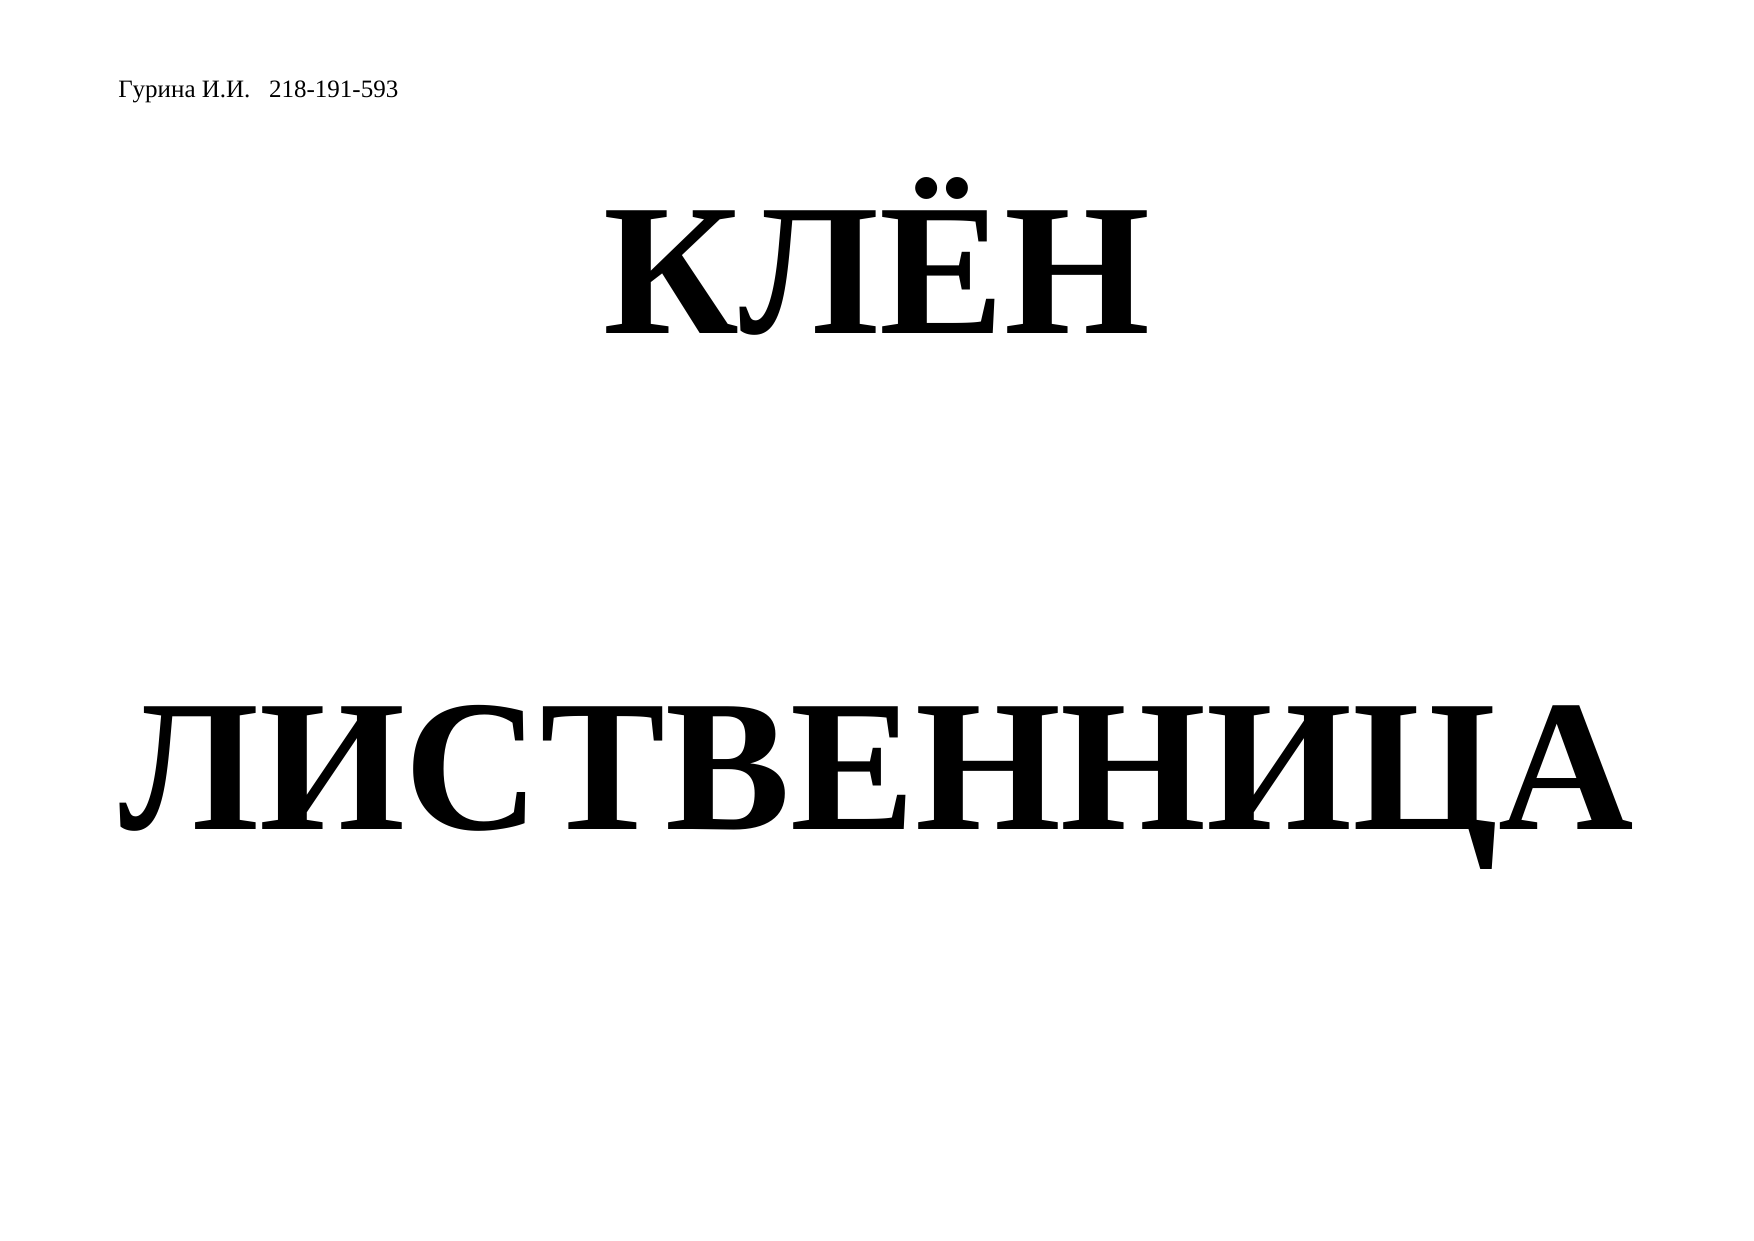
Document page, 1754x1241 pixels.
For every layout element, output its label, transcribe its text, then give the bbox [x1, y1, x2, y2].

text КЛЁН [118, 158, 1636, 374]
text ЛИСТВЕННИЦА [118, 654, 1636, 870]
